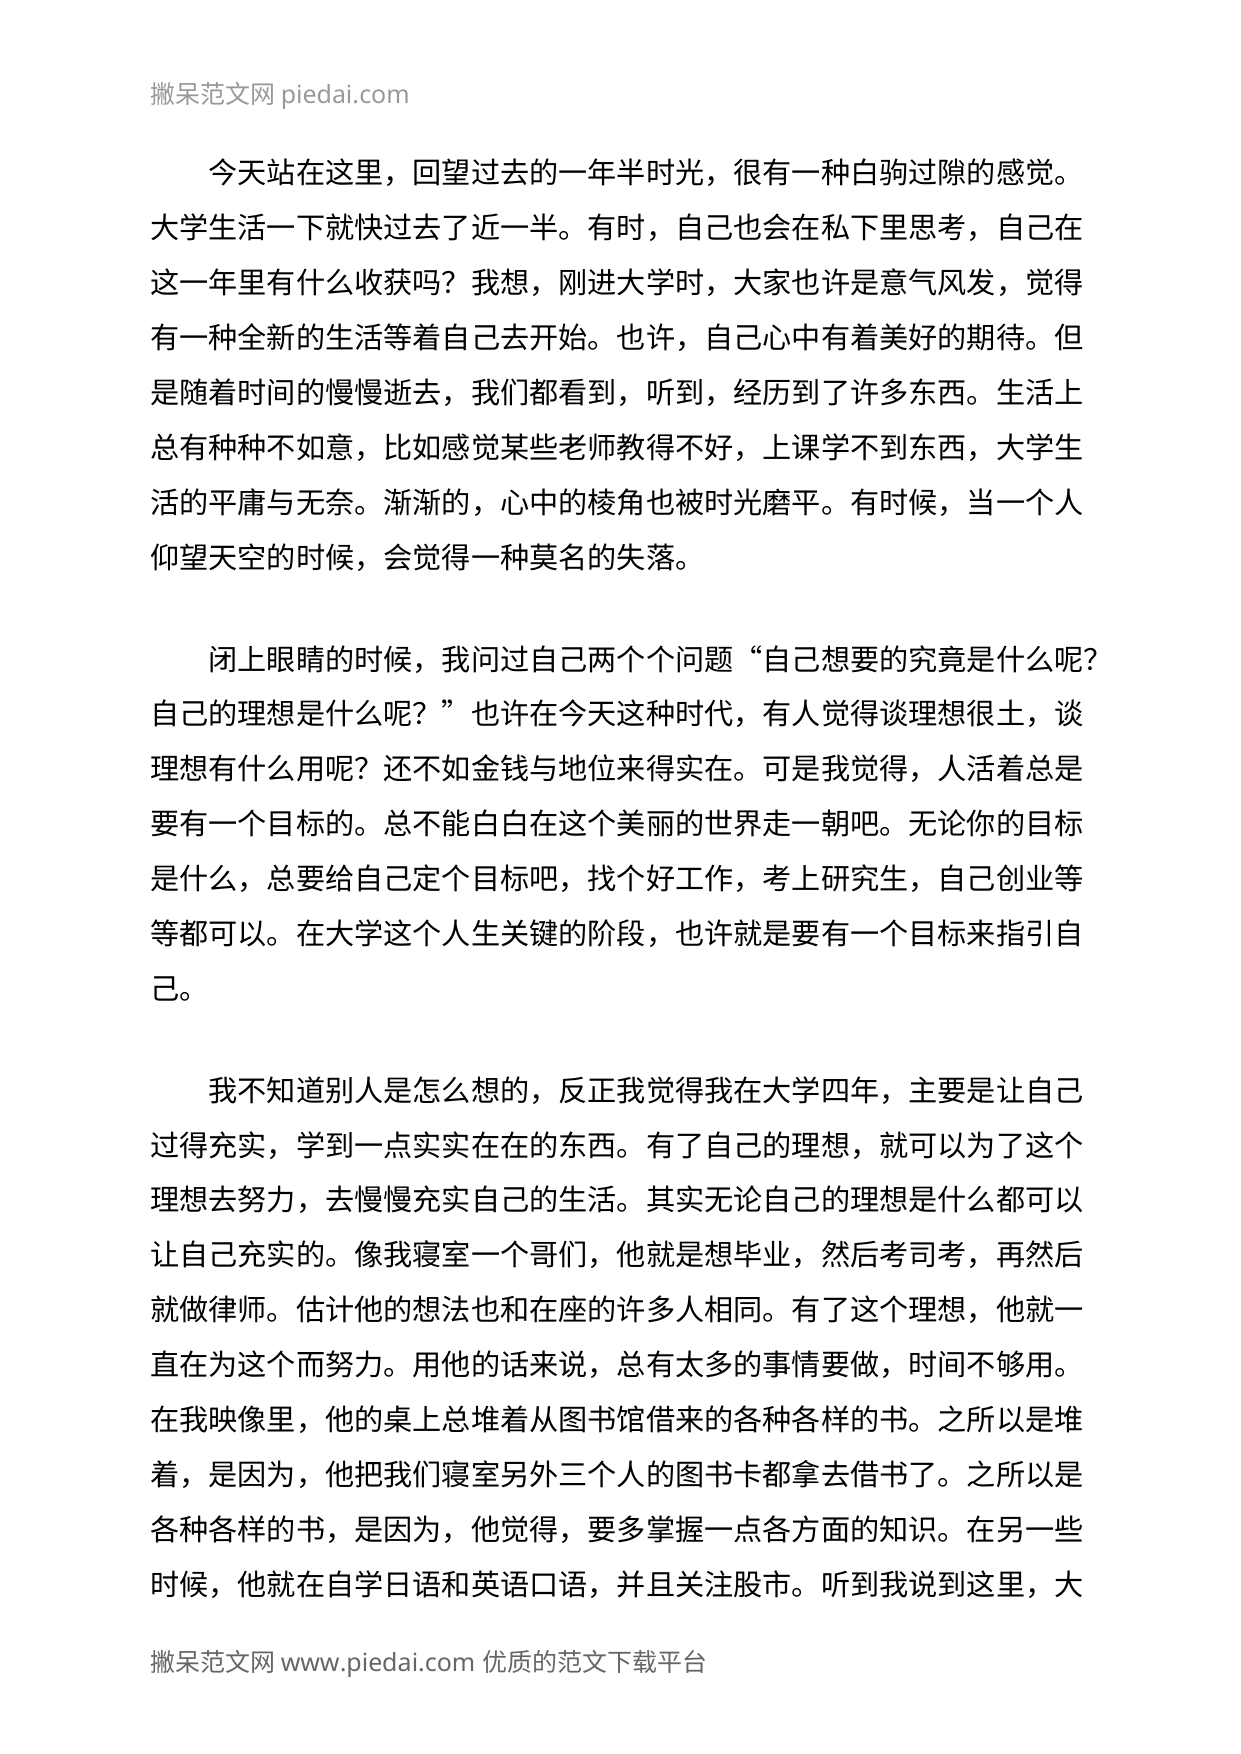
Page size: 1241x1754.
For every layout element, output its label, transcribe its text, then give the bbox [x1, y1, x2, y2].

text 闭上眼睛的时候，我问过自己两个个问题“自己想要的究竟是什么呢？自己的理想是什么呢？”也许在今天这种时代，有人觉得谈理想很土，谈理想有什么用呢？还不如金钱与地位来得实在。可是我觉得，人活着总是要有一个目标的。总不能白白在这个美丽的世界走一朝吧。无论你的目标是什么，总要给自己定个目标吧，找个好工作，考上研究生，自己创业等等都可以。在大学这个人生关键的阶段，也许就是要有一个目标来指引自己。 [150, 636, 1090, 1008]
text 今天站在这里，回望过去的一年半时光，很有一种白驹过隙的感觉。大学生活一下就快过去了近一半。有时，自己也会在私下里思考，自己在这一年里有什么收获吗？我想，刚进大学时，大家也许是意气风发，觉得有一种全新的生活等着自己去开始。也许，自己心中有着美好的期待。但是随着时间的慢慢逝去，我们都看到，听到，经历到了许多东西。生活上总有种种不如意，比如感觉某些老师教得不好，上课学不到东西，大学生活的平庸与无奈。渐渐的，心中的棱角也被时光磨平。有时候，当一个人仰望天空的时候，会觉得一种莫名的失落。 [150, 150, 1090, 577]
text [150, 1067, 1090, 1603]
